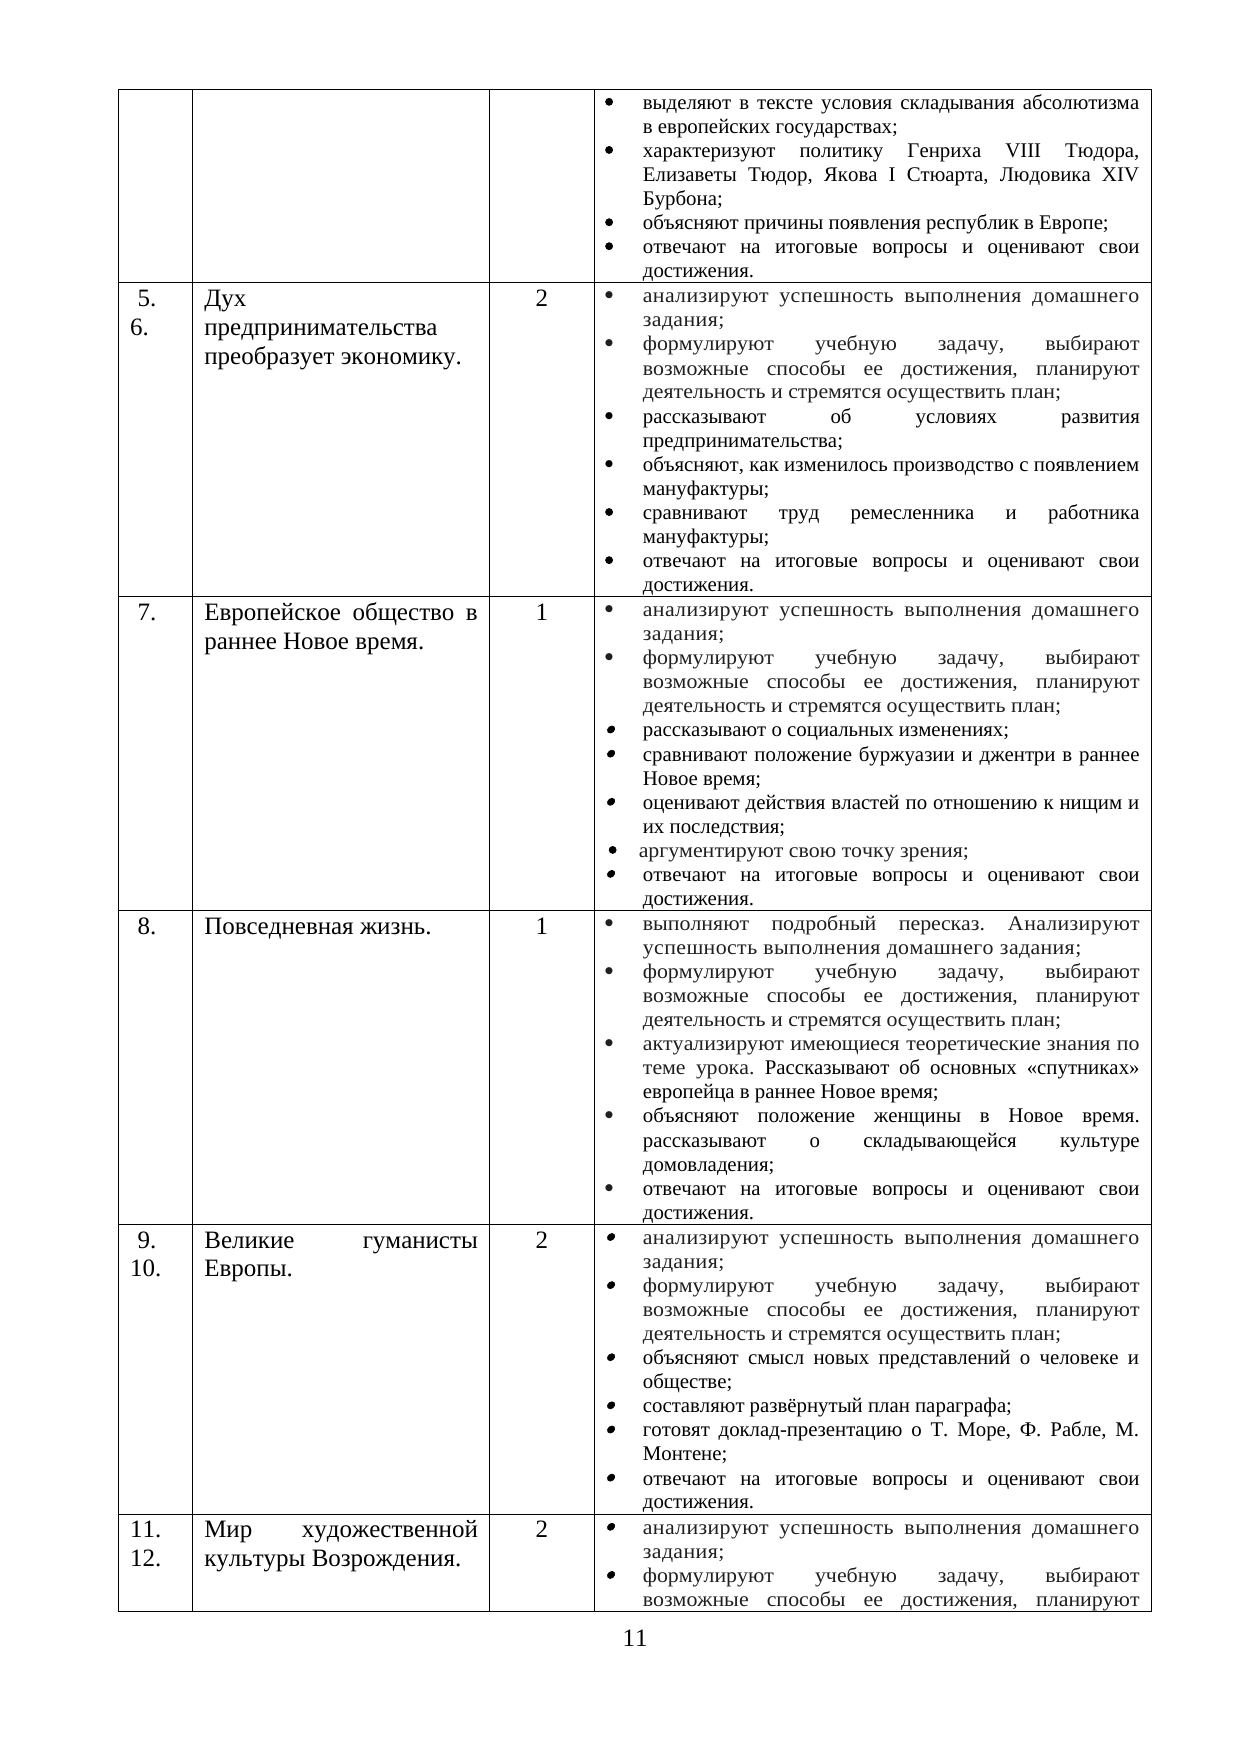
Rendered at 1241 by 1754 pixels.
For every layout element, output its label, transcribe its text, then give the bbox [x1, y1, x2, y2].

table_cell Великие гуманисты Европы. [193, 1225, 489, 1513]
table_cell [595, 1515, 1151, 1611]
table_cell 2 [490, 1515, 594, 1611]
table_cell Дух предпринимательства преобразует экономику. [193, 283, 489, 596]
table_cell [193, 90, 489, 282]
table_cell 1 [490, 911, 594, 1224]
table_cell [119, 911, 192, 1224]
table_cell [595, 90, 1151, 282]
table_cell 1 [490, 90, 594, 282]
table_cell 2 [490, 1225, 594, 1513]
table_cell Европейское общество в раннее Новое время. [193, 597, 489, 910]
table_cell анализируют успешность выполнения домашнего задания; формулируют учебную задачу, выбирают возможные способы ее достижения, планируют деятельность и стремятся осуществить план; рассказывают об условиях развития предпринимательства; объясняют, как изменилось производство с появлением мануфактуры; сравнивают труд ремесленника и работника мануфактуры; отвечают на итоговые вопросы и оценивают свои достижения. [595, 283, 1151, 596]
table_cell 1 [490, 597, 594, 910]
table_cell выполняют подробный пересказ. Анализируют успешность выполнения домашнего задания; формулируют учебную задачу, выбирают возможные способы ее достижения, планируют деятельность и стремятся осуществить план; актуализируют имеющиеся теоретические знания по теме урока. Рассказывают об основных «спутниках» европейца в раннее Новое время; объясняют положение женщины в Новое время. рассказывают о складывающейся культуре домовладения; отвечают на итоговые вопросы и оценивают свои достижения. [595, 911, 1151, 1224]
table_cell [119, 1225, 192, 1513]
table_cell 2 [490, 283, 594, 596]
table_cell Повседневная жизнь. [193, 911, 489, 1224]
table_cell анализируют успешность выполнения домашнего задания; формулируют учебную задачу, выбирают возможные способы ее достижения, планируют деятельность и стремятся осуществить план; объясняют смысл новых представлений о человеке и обществе; составляют развёрнутый план параграфа; готовят доклад-презентацию о Т. Море, Ф. Рабле, М. Монтене; отвечают на итоговые вопросы и оценивают свои достижения. [595, 1225, 1151, 1513]
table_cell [193, 1515, 489, 1611]
table_cell [119, 90, 192, 282]
table_cell [119, 283, 192, 596]
table_cell анализируют успешность выполнения домашнего задания; формулируют учебную задачу, выбирают возможные способы ее достижения, планируют деятельность и стремятся осуществить план; рассказывают о социальных изменениях; сравнивают положение буржуазии и джентри в раннее Новое время; оценивают действия властей по отношению к нищим и их последствия; аргументируют свою точку зрения; отвечают на итоговые вопросы и оценивают свои достижения. [595, 597, 1151, 910]
table_cell [119, 1515, 192, 1611]
table_cell [119, 597, 192, 910]
